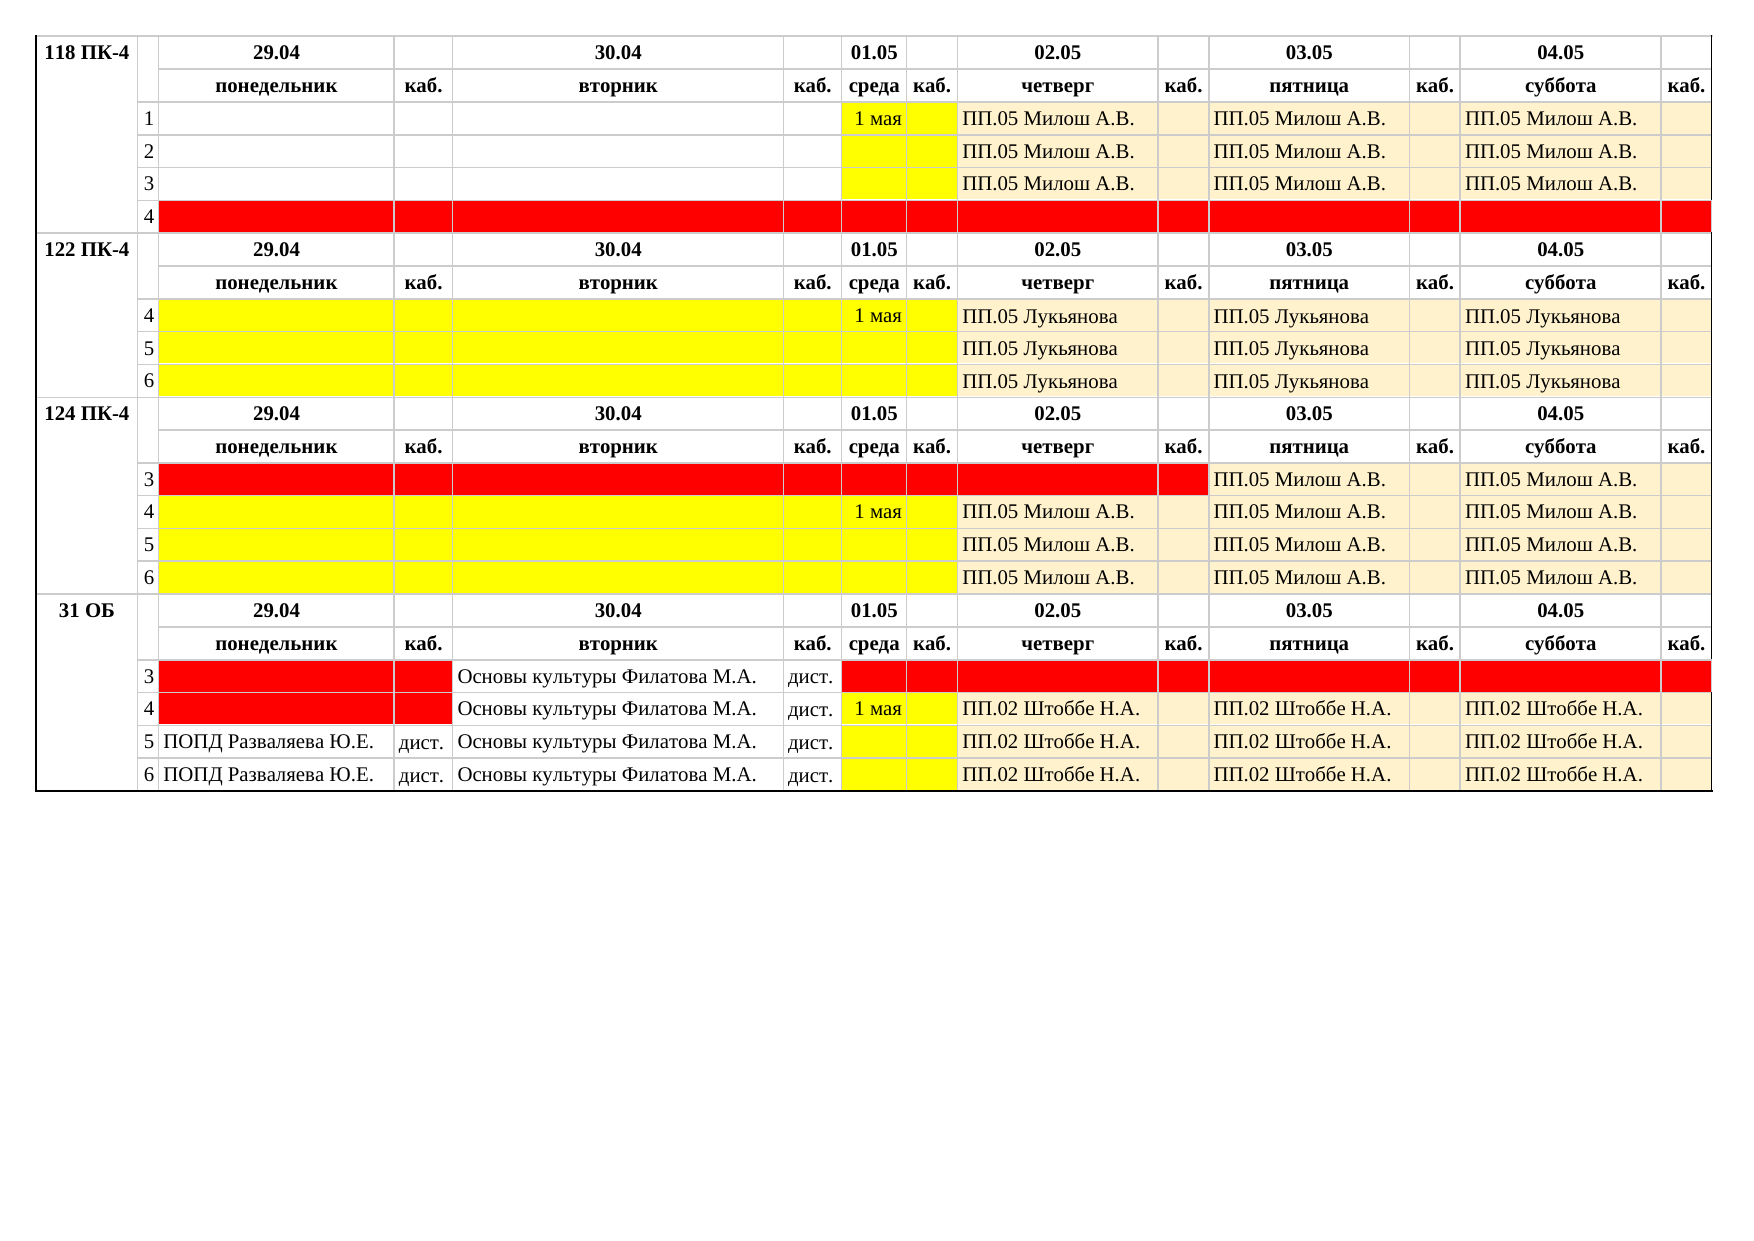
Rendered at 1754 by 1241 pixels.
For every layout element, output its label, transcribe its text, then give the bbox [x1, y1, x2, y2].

table_cell [395, 201, 452, 232]
table_cell четверг [958, 70, 1157, 101]
table_cell [395, 234, 452, 265]
table_cell ПП.05 Милош А.В. [1461, 168, 1660, 199]
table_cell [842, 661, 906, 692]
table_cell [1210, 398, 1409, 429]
table_cell 04.05 [1461, 234, 1660, 265]
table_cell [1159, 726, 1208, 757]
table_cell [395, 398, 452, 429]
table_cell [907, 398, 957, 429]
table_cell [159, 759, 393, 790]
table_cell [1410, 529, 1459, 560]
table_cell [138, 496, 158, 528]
table_cell [958, 201, 1157, 232]
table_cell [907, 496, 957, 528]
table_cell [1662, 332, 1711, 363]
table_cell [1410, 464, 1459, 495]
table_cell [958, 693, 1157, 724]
table_header [1159, 37, 1208, 68]
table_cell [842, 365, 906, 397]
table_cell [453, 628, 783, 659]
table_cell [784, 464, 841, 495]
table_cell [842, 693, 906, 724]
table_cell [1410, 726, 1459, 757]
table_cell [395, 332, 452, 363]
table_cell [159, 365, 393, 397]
table_header 118 ПК-4 [37, 37, 137, 232]
table_header 04.05 [1461, 37, 1660, 68]
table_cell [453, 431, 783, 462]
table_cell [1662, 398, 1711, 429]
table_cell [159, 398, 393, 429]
table_cell каб. [784, 267, 841, 298]
table_header 02.05 [958, 37, 1157, 68]
table_cell [453, 136, 783, 167]
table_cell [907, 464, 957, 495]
table_cell [138, 234, 158, 298]
table_cell 1 мая [842, 103, 906, 134]
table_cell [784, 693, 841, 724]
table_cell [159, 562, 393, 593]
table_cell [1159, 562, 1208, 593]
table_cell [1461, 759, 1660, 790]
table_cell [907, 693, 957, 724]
table_cell четверг [958, 267, 1157, 298]
table_cell [395, 136, 452, 167]
table_cell [1410, 103, 1459, 134]
table_cell каб. [1410, 267, 1459, 298]
table_cell [159, 136, 393, 167]
table_cell [907, 201, 957, 232]
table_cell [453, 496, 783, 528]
table_cell [1159, 234, 1208, 265]
table_cell [395, 300, 452, 331]
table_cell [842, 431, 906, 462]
table_cell каб. [1662, 70, 1711, 101]
table_cell каб. [1662, 267, 1711, 298]
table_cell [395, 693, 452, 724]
table_cell [453, 300, 783, 331]
table_cell каб. [907, 267, 957, 298]
table_header 01.05 [842, 37, 906, 68]
table_cell ПП.05 Милош А.В. [1210, 136, 1409, 167]
table_cell [159, 300, 393, 331]
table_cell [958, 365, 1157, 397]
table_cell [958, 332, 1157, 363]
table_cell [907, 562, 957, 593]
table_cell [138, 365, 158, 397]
table_cell каб. [395, 70, 452, 101]
table_cell [842, 136, 906, 167]
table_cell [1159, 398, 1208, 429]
table_cell [1461, 201, 1660, 232]
table_header [1662, 37, 1711, 68]
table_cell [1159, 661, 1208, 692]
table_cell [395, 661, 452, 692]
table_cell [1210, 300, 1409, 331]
table_cell [907, 168, 957, 199]
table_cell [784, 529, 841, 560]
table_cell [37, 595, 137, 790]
table_header [395, 37, 452, 68]
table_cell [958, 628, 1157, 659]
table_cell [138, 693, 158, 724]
table_cell [1662, 234, 1711, 265]
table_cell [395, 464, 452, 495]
table_header [907, 37, 957, 68]
table_cell [1410, 201, 1459, 232]
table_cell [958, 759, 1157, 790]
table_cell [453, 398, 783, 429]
table_cell суббота [1461, 70, 1660, 101]
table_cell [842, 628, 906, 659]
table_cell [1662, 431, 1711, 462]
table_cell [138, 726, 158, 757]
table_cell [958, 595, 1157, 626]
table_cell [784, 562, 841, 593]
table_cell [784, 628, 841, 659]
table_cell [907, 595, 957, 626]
table_cell 30.04 [453, 234, 783, 265]
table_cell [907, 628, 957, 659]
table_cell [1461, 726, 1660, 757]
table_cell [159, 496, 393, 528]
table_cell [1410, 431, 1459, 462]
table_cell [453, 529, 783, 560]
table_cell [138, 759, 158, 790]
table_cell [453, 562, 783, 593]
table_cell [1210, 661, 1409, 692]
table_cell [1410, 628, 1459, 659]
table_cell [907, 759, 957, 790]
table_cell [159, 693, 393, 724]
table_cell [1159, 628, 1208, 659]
table_cell [1410, 234, 1459, 265]
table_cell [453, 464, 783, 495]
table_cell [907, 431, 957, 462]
table_cell каб. [1410, 70, 1459, 101]
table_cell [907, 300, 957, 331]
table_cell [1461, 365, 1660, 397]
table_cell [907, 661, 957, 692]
table_cell [453, 201, 783, 232]
table_cell вторник [453, 267, 783, 298]
table_cell каб. [784, 70, 841, 101]
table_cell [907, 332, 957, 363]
table_cell ПП.05 Милош А.В. [1210, 103, 1409, 134]
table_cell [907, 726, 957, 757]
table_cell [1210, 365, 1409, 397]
table_cell [1159, 201, 1208, 232]
table_cell [159, 201, 393, 232]
table_cell пятница [1210, 70, 1409, 101]
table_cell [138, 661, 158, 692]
table_cell [1159, 136, 1208, 167]
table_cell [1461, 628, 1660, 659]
table_header [1410, 37, 1459, 68]
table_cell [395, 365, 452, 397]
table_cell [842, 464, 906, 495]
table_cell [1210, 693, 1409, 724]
table_cell ПП.05 Милош А.В. [1210, 168, 1409, 199]
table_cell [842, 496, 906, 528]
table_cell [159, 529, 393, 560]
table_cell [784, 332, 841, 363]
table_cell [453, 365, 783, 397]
table_cell [784, 234, 841, 265]
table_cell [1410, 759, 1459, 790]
table_header 03.05 [1210, 37, 1409, 68]
table_cell 1 [138, 103, 158, 134]
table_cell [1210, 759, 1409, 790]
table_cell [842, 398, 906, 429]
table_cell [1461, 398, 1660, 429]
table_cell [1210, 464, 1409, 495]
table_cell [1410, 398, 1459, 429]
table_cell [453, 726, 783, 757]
table_cell суббота [1461, 267, 1660, 298]
table_cell [1159, 103, 1208, 134]
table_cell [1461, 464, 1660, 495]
table_cell понедельник [159, 267, 393, 298]
table_header 29.04 [159, 37, 393, 68]
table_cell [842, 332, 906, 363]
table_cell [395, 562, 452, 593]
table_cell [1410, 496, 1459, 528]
table_cell [395, 168, 452, 199]
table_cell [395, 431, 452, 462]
table_cell 4 [138, 201, 158, 232]
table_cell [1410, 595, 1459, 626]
table_header 30.04 [453, 37, 783, 68]
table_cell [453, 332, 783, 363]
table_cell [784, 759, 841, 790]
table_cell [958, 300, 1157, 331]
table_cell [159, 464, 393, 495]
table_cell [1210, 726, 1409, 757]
table_cell [907, 103, 957, 134]
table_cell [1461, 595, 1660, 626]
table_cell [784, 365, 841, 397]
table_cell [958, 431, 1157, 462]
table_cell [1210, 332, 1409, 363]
table_cell [453, 103, 783, 134]
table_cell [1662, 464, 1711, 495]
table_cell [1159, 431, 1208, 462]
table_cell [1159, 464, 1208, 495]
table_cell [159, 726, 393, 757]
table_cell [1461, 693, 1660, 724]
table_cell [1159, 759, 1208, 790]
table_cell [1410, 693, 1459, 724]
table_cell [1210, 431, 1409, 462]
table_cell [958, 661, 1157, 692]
table_cell ПП.05 Милош А.В. [1461, 136, 1660, 167]
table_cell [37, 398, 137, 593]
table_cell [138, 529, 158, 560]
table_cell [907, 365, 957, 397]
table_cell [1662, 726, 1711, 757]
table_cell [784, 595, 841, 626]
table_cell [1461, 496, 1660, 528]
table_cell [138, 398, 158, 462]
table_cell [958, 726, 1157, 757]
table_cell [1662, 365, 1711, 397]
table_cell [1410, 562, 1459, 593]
table_cell каб. [395, 267, 452, 298]
table_header [784, 37, 841, 68]
table_cell ПП.05 Милош А.В. [958, 103, 1157, 134]
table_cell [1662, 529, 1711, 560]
table_header [138, 37, 158, 101]
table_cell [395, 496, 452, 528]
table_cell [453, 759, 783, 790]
table_cell 3 [138, 168, 158, 199]
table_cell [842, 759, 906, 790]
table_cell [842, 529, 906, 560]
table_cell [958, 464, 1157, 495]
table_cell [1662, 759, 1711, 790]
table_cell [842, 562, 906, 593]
table_cell [1410, 136, 1459, 167]
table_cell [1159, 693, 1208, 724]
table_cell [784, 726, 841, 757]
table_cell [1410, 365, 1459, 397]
table_cell [159, 103, 393, 134]
table_cell пятница [1210, 267, 1409, 298]
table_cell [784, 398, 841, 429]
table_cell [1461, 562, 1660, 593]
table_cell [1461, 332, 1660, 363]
table_cell 29.04 [159, 234, 393, 265]
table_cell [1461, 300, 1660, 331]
table_cell понедельник [159, 70, 393, 101]
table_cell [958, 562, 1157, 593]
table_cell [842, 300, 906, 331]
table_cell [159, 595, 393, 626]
table_cell [159, 168, 393, 199]
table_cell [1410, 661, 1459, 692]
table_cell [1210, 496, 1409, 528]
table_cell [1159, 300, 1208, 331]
table_cell каб. [907, 70, 957, 101]
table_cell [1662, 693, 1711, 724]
table_cell среда [842, 70, 906, 101]
table_cell каб. [1159, 267, 1208, 298]
table_cell ПП.05 Милош А.В. [958, 168, 1157, 199]
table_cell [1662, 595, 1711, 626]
table_cell [784, 201, 841, 232]
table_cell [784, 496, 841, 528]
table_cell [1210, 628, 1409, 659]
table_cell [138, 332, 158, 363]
table_cell [1662, 168, 1711, 199]
table_cell 03.05 [1210, 234, 1409, 265]
table_cell [395, 103, 452, 134]
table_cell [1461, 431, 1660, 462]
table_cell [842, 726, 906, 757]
table_cell ПП.05 Милош А.В. [1461, 103, 1660, 134]
table_cell среда [842, 267, 906, 298]
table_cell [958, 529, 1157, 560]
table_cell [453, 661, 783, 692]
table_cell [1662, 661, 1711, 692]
table_cell ПП.05 Милош А.В. [958, 136, 1157, 167]
table_cell [1210, 201, 1409, 232]
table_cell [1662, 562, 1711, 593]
table_cell [1159, 168, 1208, 199]
table_cell 2 [138, 136, 158, 167]
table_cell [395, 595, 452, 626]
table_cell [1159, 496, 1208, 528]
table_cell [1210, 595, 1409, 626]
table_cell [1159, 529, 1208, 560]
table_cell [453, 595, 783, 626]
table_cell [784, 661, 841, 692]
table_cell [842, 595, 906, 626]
table_cell [453, 168, 783, 199]
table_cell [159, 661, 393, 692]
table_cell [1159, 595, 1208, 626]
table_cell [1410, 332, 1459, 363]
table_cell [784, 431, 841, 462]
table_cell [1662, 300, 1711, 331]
table_cell [784, 103, 841, 134]
table_cell 02.05 [958, 234, 1157, 265]
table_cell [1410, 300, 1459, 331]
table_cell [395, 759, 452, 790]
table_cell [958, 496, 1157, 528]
table_cell [1662, 136, 1711, 167]
table_cell [1410, 168, 1459, 199]
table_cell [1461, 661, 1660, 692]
table_cell [784, 168, 841, 199]
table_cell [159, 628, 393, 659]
table_cell [1662, 201, 1711, 232]
table_cell 01.05 [842, 234, 906, 265]
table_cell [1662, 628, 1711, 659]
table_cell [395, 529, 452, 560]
table_cell [784, 136, 841, 167]
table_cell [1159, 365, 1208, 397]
table_cell каб. [1159, 70, 1208, 101]
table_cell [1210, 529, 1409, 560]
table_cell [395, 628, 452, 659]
table_cell 4 [138, 300, 158, 331]
table_cell [907, 234, 957, 265]
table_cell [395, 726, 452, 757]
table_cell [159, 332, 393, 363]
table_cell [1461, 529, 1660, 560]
table_cell вторник [453, 70, 783, 101]
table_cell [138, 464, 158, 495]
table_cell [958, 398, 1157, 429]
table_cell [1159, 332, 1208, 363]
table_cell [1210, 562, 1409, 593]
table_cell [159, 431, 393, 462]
table_cell [842, 168, 906, 199]
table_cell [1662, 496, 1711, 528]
table_cell [842, 201, 906, 232]
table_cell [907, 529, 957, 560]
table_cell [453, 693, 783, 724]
table_cell [1662, 103, 1711, 134]
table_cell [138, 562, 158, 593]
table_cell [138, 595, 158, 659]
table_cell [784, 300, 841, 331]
table_cell [907, 136, 957, 167]
table_cell 122 ПК-4 [37, 234, 137, 396]
